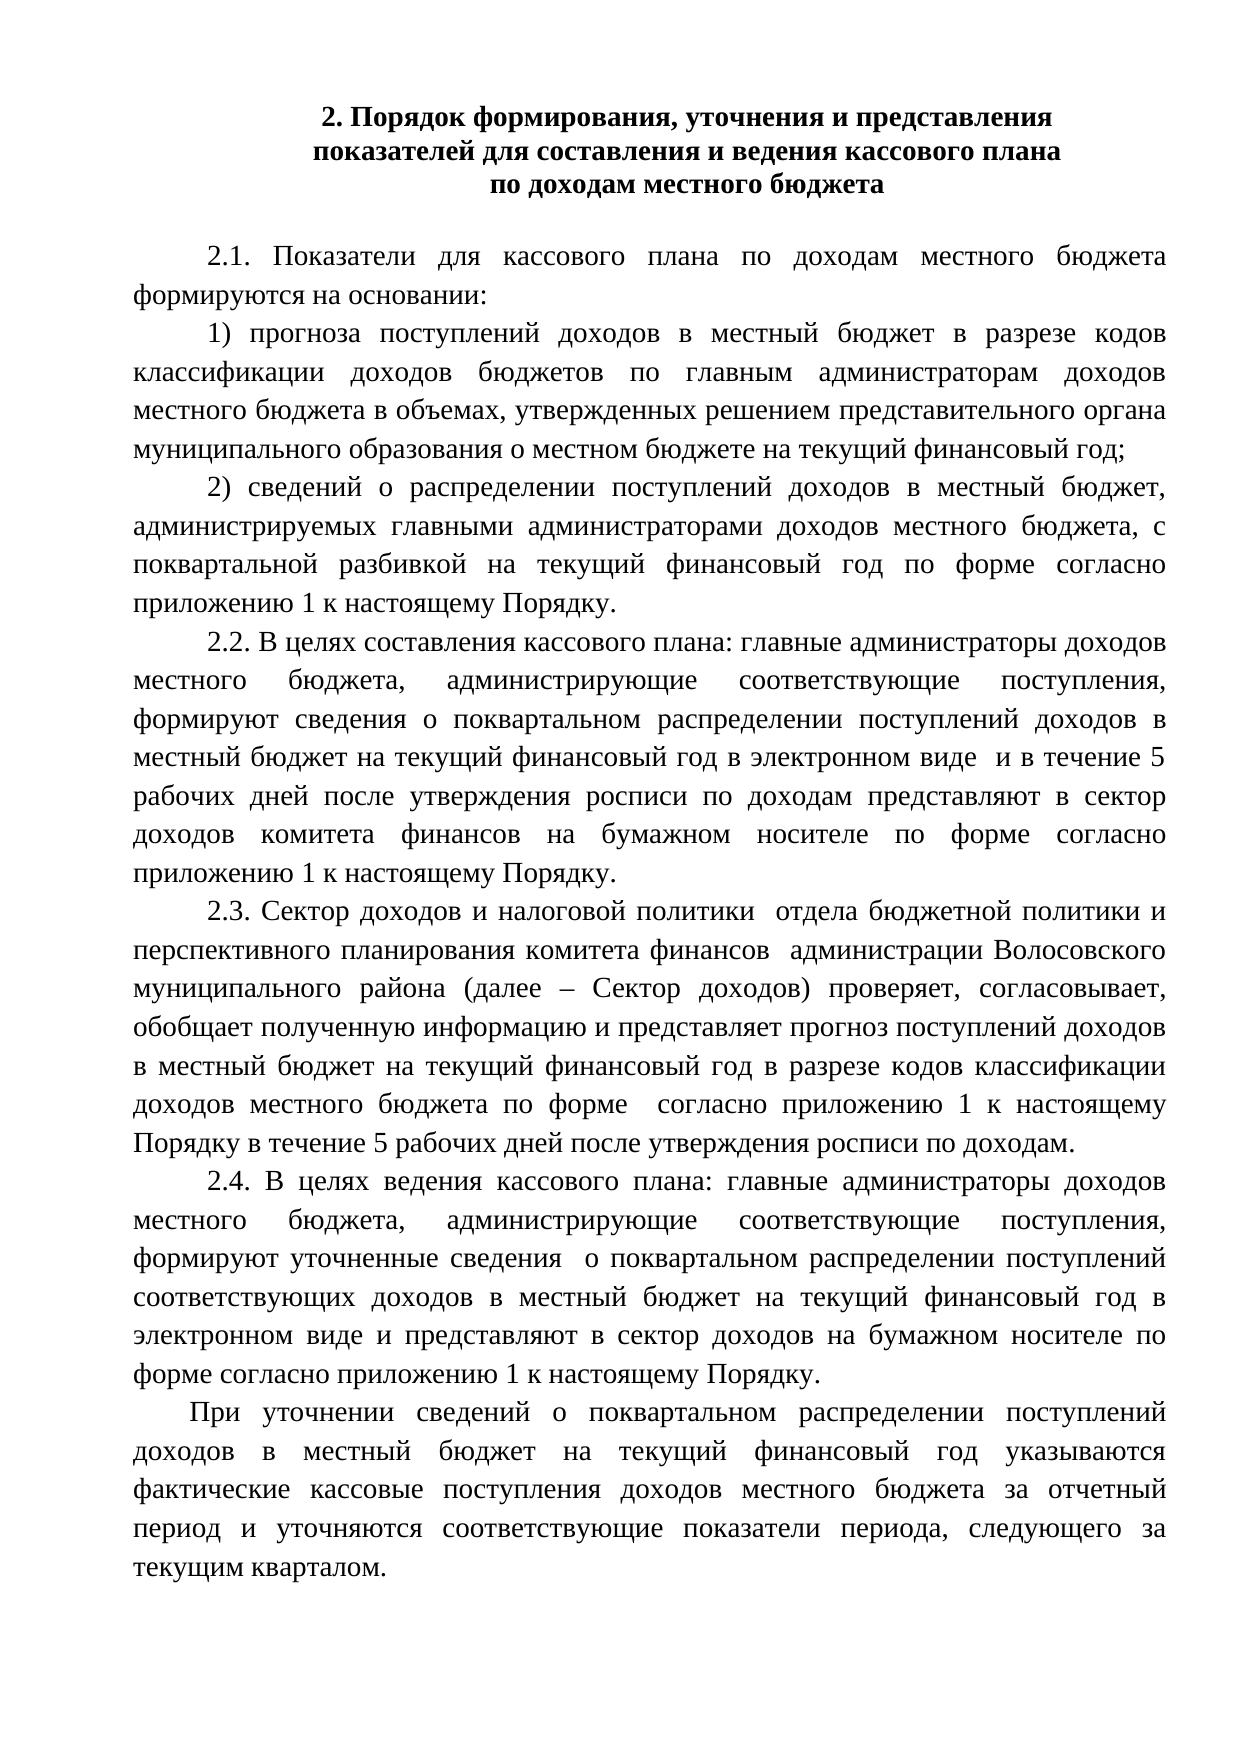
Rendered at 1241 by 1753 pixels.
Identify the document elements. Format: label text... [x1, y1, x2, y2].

text 2) сведений о распределении поступлений доходов в местный бюджет, администрируемых главными администраторами доходов местного бюджета, с поквартальной разбивкой на текущий финансовый год по форме согласно приложению 1 к настоящему Порядку. [133, 469, 1167, 619]
text показателей для составления и ведения кассового плана [133, 133, 1167, 166]
text 2.3. Сектор доходов и налоговой политики отдела бюджетной политики и перспективного планирования комитета финансов администрации Волосовского муниципального района (далее – Сектор доходов) проверяет, согласовывает, обобщает полученную информацию и представляет прогноз поступлений доходов в местный бюджет на текущий финансовый год в разрезе кодов классификации доходов местного бюджета по форме согласно приложению 1 к настоящему Порядку в течение 5 рабочих дней после утверждения росписи по доходам. [133, 893, 1167, 1158]
text 2.4. В целях ведения кассового плана: главные администраторы доходов местного бюджета, администрирующие соответствующие поступления, формируют уточненные сведения о поквартальном распределении поступлений соответствующих доходов в местный бюджет на текущий финансовый год в электронном виде и представляют в сектор доходов на бумажном носителе по форме согласно приложению 1 к настоящему Порядку. [133, 1163, 1167, 1389]
text 2. Порядок формирования, уточнения и представления [133, 99, 1167, 133]
text 2.1. Показатели для кассового плана по доходам местного бюджета формируются на основании: [133, 238, 1167, 310]
text 1) прогноза поступлений доходов в местный бюджет в разрезе кодов классификации доходов бюджетов по главным администраторам доходов местного бюджета в объемах, утвержденных решением представительного органа муниципального образования о местном бюджете на текущий финансовый год; [133, 315, 1167, 464]
text При уточнении сведений о поквартальном распределении поступлений доходов в местный бюджет на текущий финансовый год указываются фактические кассовые поступления доходов местного бюджета за отчетный период и уточняются соответствующие показатели периода, следующего за текущим кварталом. [133, 1394, 1167, 1582]
text по доходам местного бюджета [133, 166, 1167, 200]
text 2.2. В целях составления кассового плана: главные администраторы доходов местного бюджета, администрирующие соответствующие поступления, формируют сведения о поквартальном распределении поступлений доходов в местный бюджет на текущий финансовый год в электронном виде и в течение 5 рабочих дней после утверждения росписи по доходам представляют в сектор доходов комитета финансов на бумажном носителе по форме согласно приложению 1 к настоящему Порядку. [133, 624, 1167, 888]
